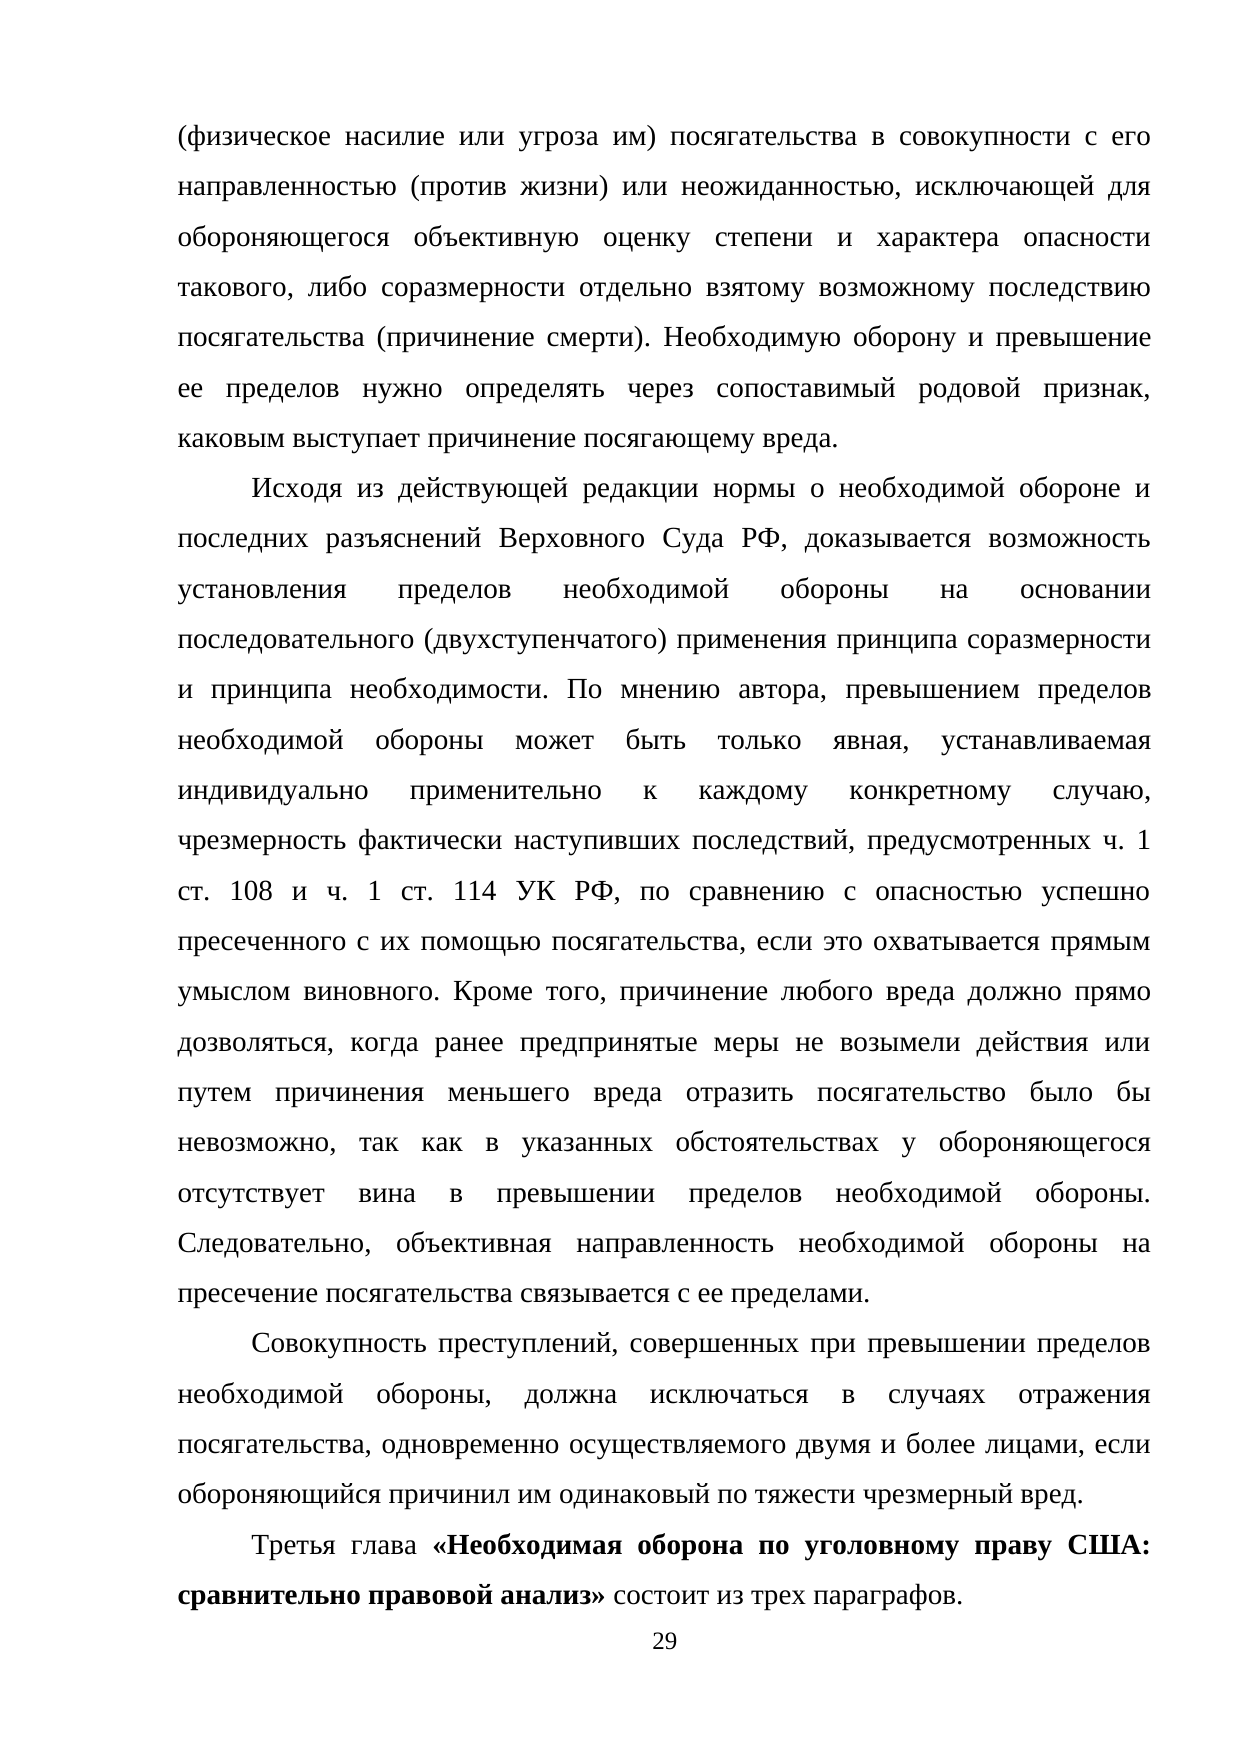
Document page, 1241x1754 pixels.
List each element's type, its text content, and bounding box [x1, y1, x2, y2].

text Третья глава «Необходимая оборона по уголовному праву США: сравнительно правовой анализ» состоит из трех параграфов. [177, 1527, 1152, 1611]
text Совокупность преступлений, совершенных при превышении пределов необходимой обороны, должна исключаться в случаях отражения посягательства, одновременно осуществляемого двумя и более лицами, если обороняющийся причинил им одинаковый по тяжести чрезмерный вред. [177, 1326, 1152, 1510]
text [177, 118, 1152, 453]
text Исходя из действующей редакции нормы о необходимой обороне и последних разъяснений Верховного Суда РФ, доказывается возможность установления пределов необходимой обороны на основании последовательного (двухступенчатого) применения принципа соразмерности и принципа необходимости. По мнению автора, превышением пределов необходимой обороны может быть только явная, устанавливаемая индивидуально применительно к каждому конкретному случаю, чрезмерность фактически наступивших последствий, предусмотренных ч. 1 ст. 108 и ч. 1 ст. 114 УК РФ, по сравнению с опасностью успешно пресеченного с их помощью посягательства, если это охватывается прямым умыслом виновного. Кроме того, причинение любого вреда должно прямо дозволяться, когда ранее предпринятые меры не возымели действия или путем причинения меньшего вреда отразить посягательство было бы невозможно, так как в указанных обстоятельствах у обороняющегося отсутствует вина в превышении пределов необходимой обороны. Следовательно, объективная направленность необходимой обороны на пресечение посягательства связывается с ее пределами. [177, 470, 1152, 1309]
